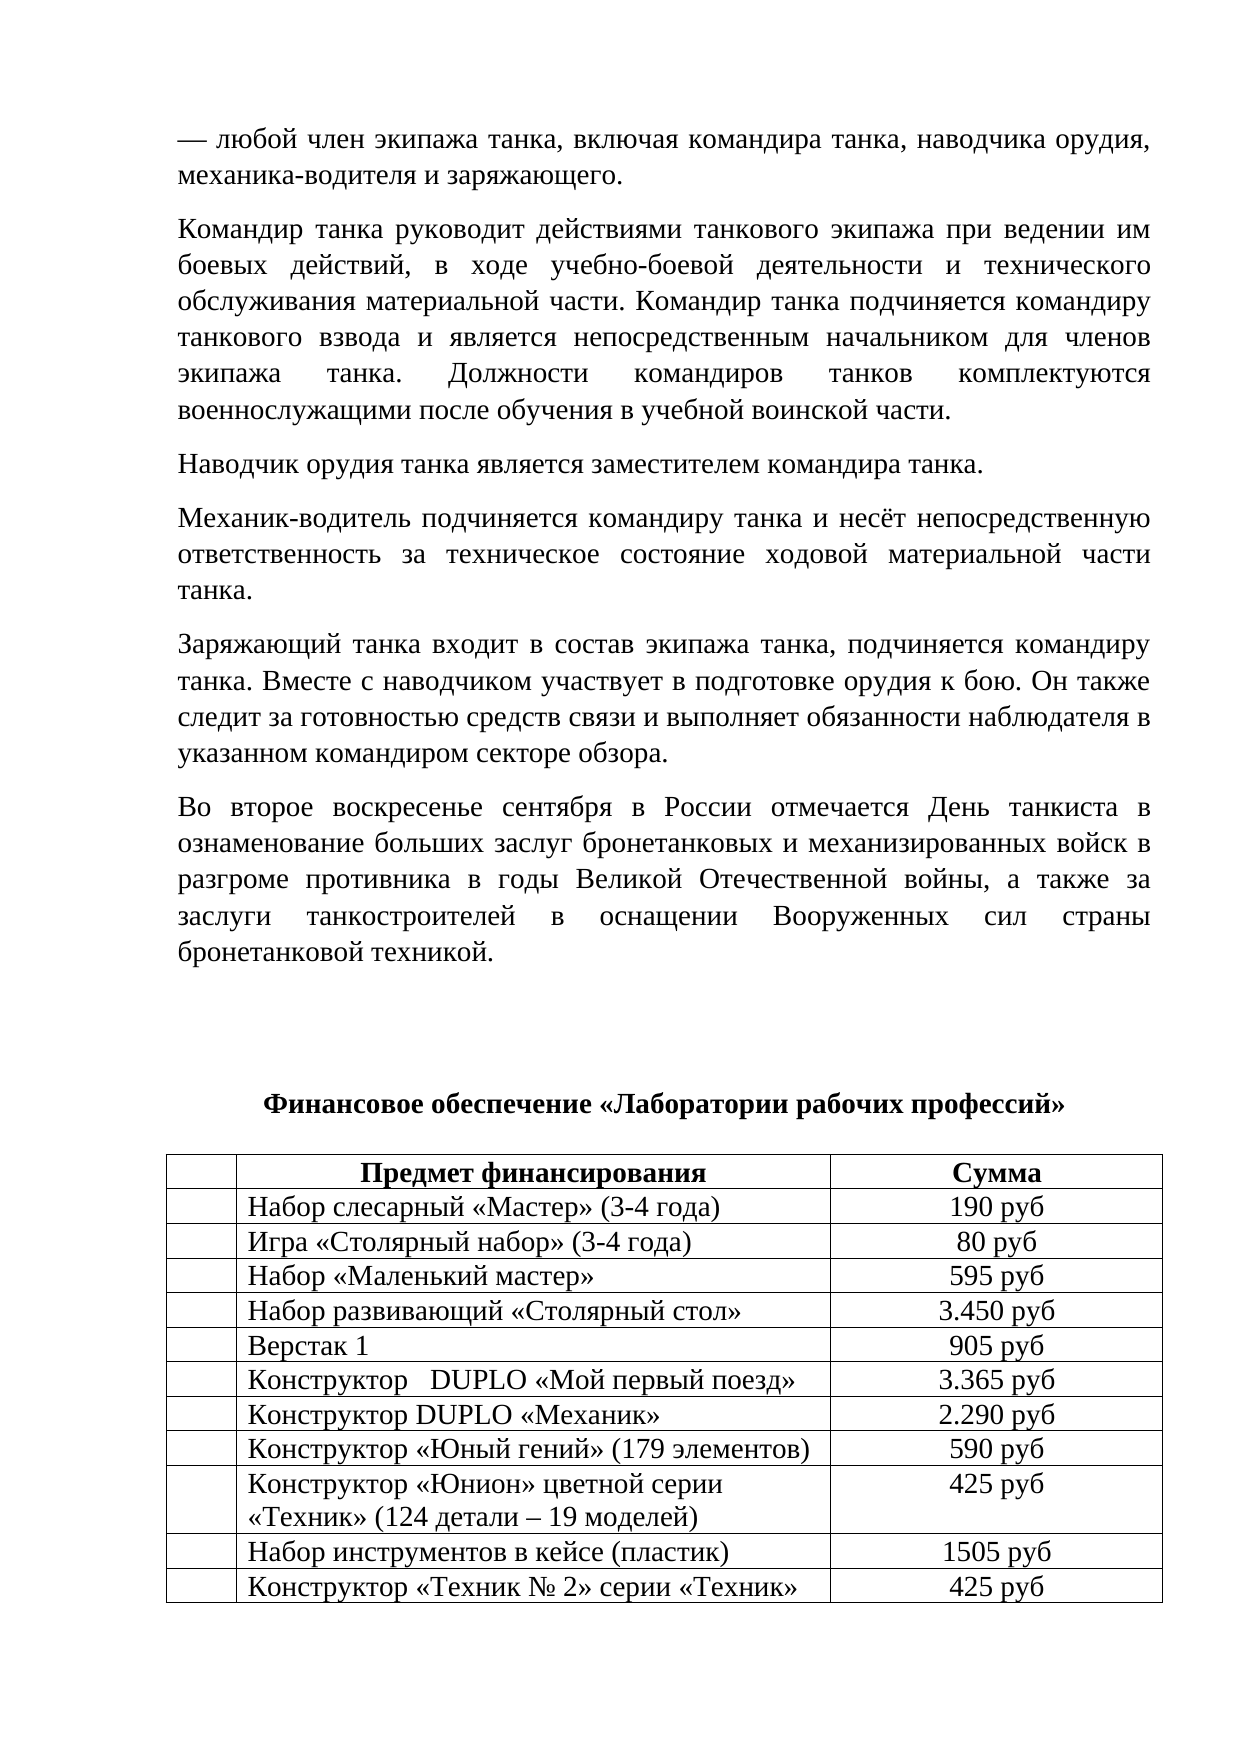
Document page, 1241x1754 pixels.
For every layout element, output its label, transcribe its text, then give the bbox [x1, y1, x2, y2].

table_cell Игра «Столярный набор» (3-4 года) [237, 1224, 830, 1257]
table_cell [167, 1362, 236, 1396]
table_cell Верстак 1 [237, 1328, 830, 1361]
table_cell Набор инструментов в кейсе (пластик) [237, 1534, 830, 1568]
table_cell Набор развивающий «Столярный стол» [237, 1293, 830, 1327]
table_cell Конструктор «Юнион» цветной серии «Техник» (124 детали – 19 моделей) [237, 1466, 830, 1533]
table_cell 3.450 руб [831, 1293, 1162, 1327]
table_cell Набор слесарный «Мастер» (3-4 года) [237, 1189, 830, 1223]
text Заряжающий танка входит в состав экипажа танка, подчиняется командиру танка. Вместе с наводчиком участвует в подготовке орудия к бою. Он также следит за готовностью средств связи и выполняет обязанности наблюдателя в указанном командиром секторе обзора. [177, 624, 1152, 768]
table_cell [167, 1328, 236, 1361]
table_header Предмет финансирования [237, 1155, 830, 1188]
text Командир танка руководит действиями танкового экипажа при ведении им боевых действий, в ходе учебно-боевой деятельности и технического обслуживания материальной части. Командир танка подчиняется командиру танкового взвода и является непосредственным начальником для членов экипажа танка. Должности командиров танков комплектуются военнослужащими после обучения в учебной воинской части. [177, 208, 1152, 425]
table_cell [167, 1189, 236, 1223]
table_cell Набор «Маленький мастер» [237, 1259, 830, 1292]
table_cell 425 руб [831, 1466, 1162, 1533]
table_cell [167, 1466, 236, 1533]
table_cell Конструктор «Юный гений» (179 элементов) [237, 1431, 830, 1465]
text Финансовое обеспечение «Лаборатории рабочих профессий» [177, 1087, 1152, 1120]
table_cell [167, 1431, 236, 1465]
text — любой член экипажа танка, включая командира танка, наводчика орудия, механика-водителя и заряжающего. [177, 118, 1152, 190]
text Механик-водитель подчиняется командиру танка и несёт непосредственную ответственность за техническое состояние ходовой материальной части танка. [177, 497, 1152, 606]
table_cell [167, 1293, 236, 1327]
table_cell Конструктор DUPLO «Механик» [237, 1397, 830, 1430]
table_cell [167, 1569, 236, 1602]
table_header Сумма [831, 1155, 1162, 1188]
table_cell 595 руб [831, 1259, 1162, 1292]
table_cell 905 руб [831, 1328, 1162, 1361]
table_cell Конcтруктор DUPLO «Мой первый поезд» [237, 1362, 830, 1396]
table_header [167, 1155, 236, 1188]
table_cell 590 руб [831, 1431, 1162, 1465]
text Во второе воскресенье сентября в России отмечается День танкиста в ознаменование больших заслуг бронетанковых и механизированных войск в разгроме противника в годы Великой Отечественной войны, а также за заслуги танкостроителей в оснащении Вооруженных сил страны бронетанковой техникой. [177, 787, 1152, 967]
table_cell [167, 1224, 236, 1257]
table_cell 2.290 руб [831, 1397, 1162, 1430]
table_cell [237, 1569, 830, 1602]
table_cell 80 руб [831, 1224, 1162, 1257]
table_cell 425 руб [831, 1569, 1162, 1602]
table_cell 3.365 руб [831, 1362, 1162, 1396]
table_cell [167, 1259, 236, 1292]
text Наводчик орудия танка является заместителем командира танка. [177, 443, 1152, 479]
table_cell 1505 руб [831, 1534, 1162, 1568]
table_cell [167, 1534, 236, 1568]
table_cell [167, 1397, 236, 1430]
table_cell 190 руб [831, 1189, 1162, 1223]
